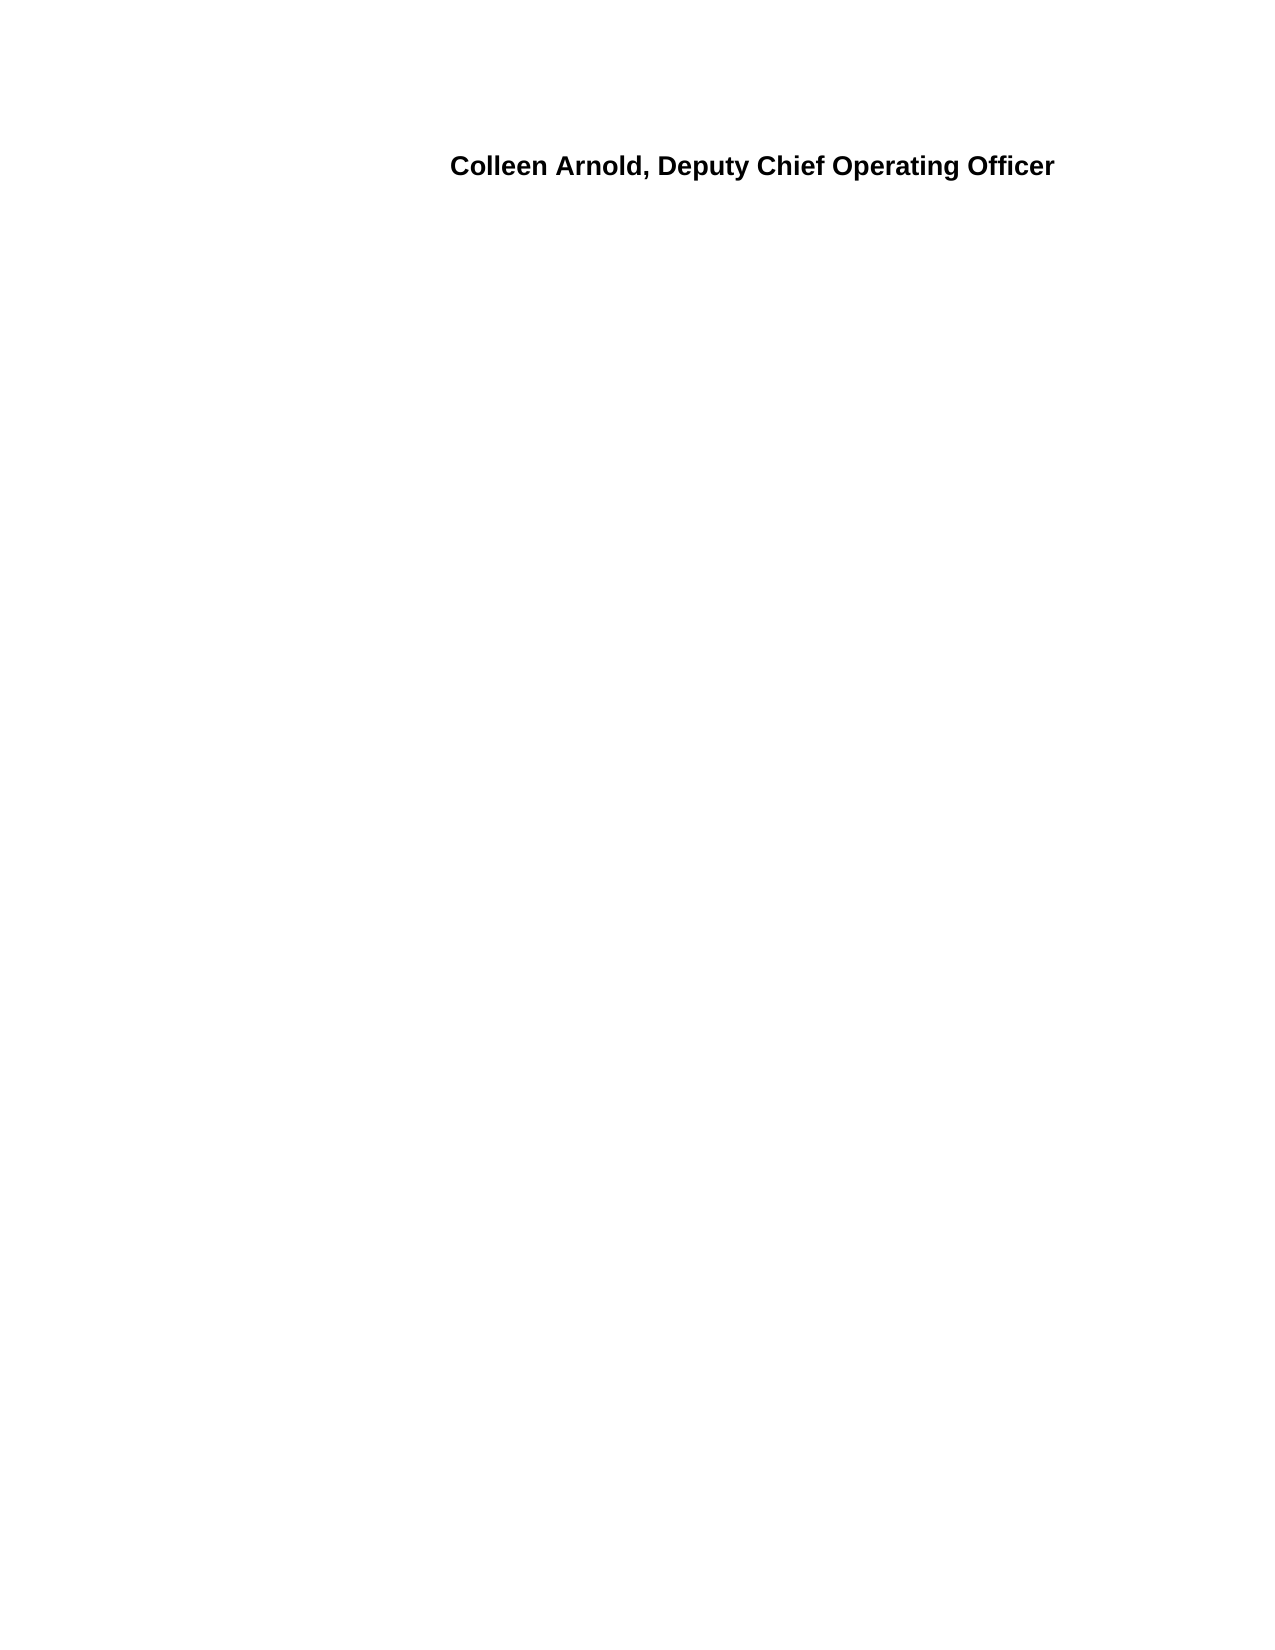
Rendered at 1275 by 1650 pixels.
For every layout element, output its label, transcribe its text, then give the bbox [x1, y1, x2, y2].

text Colleen Arnold, Deputy Chief Operating Officer [150, 150, 1125, 181]
